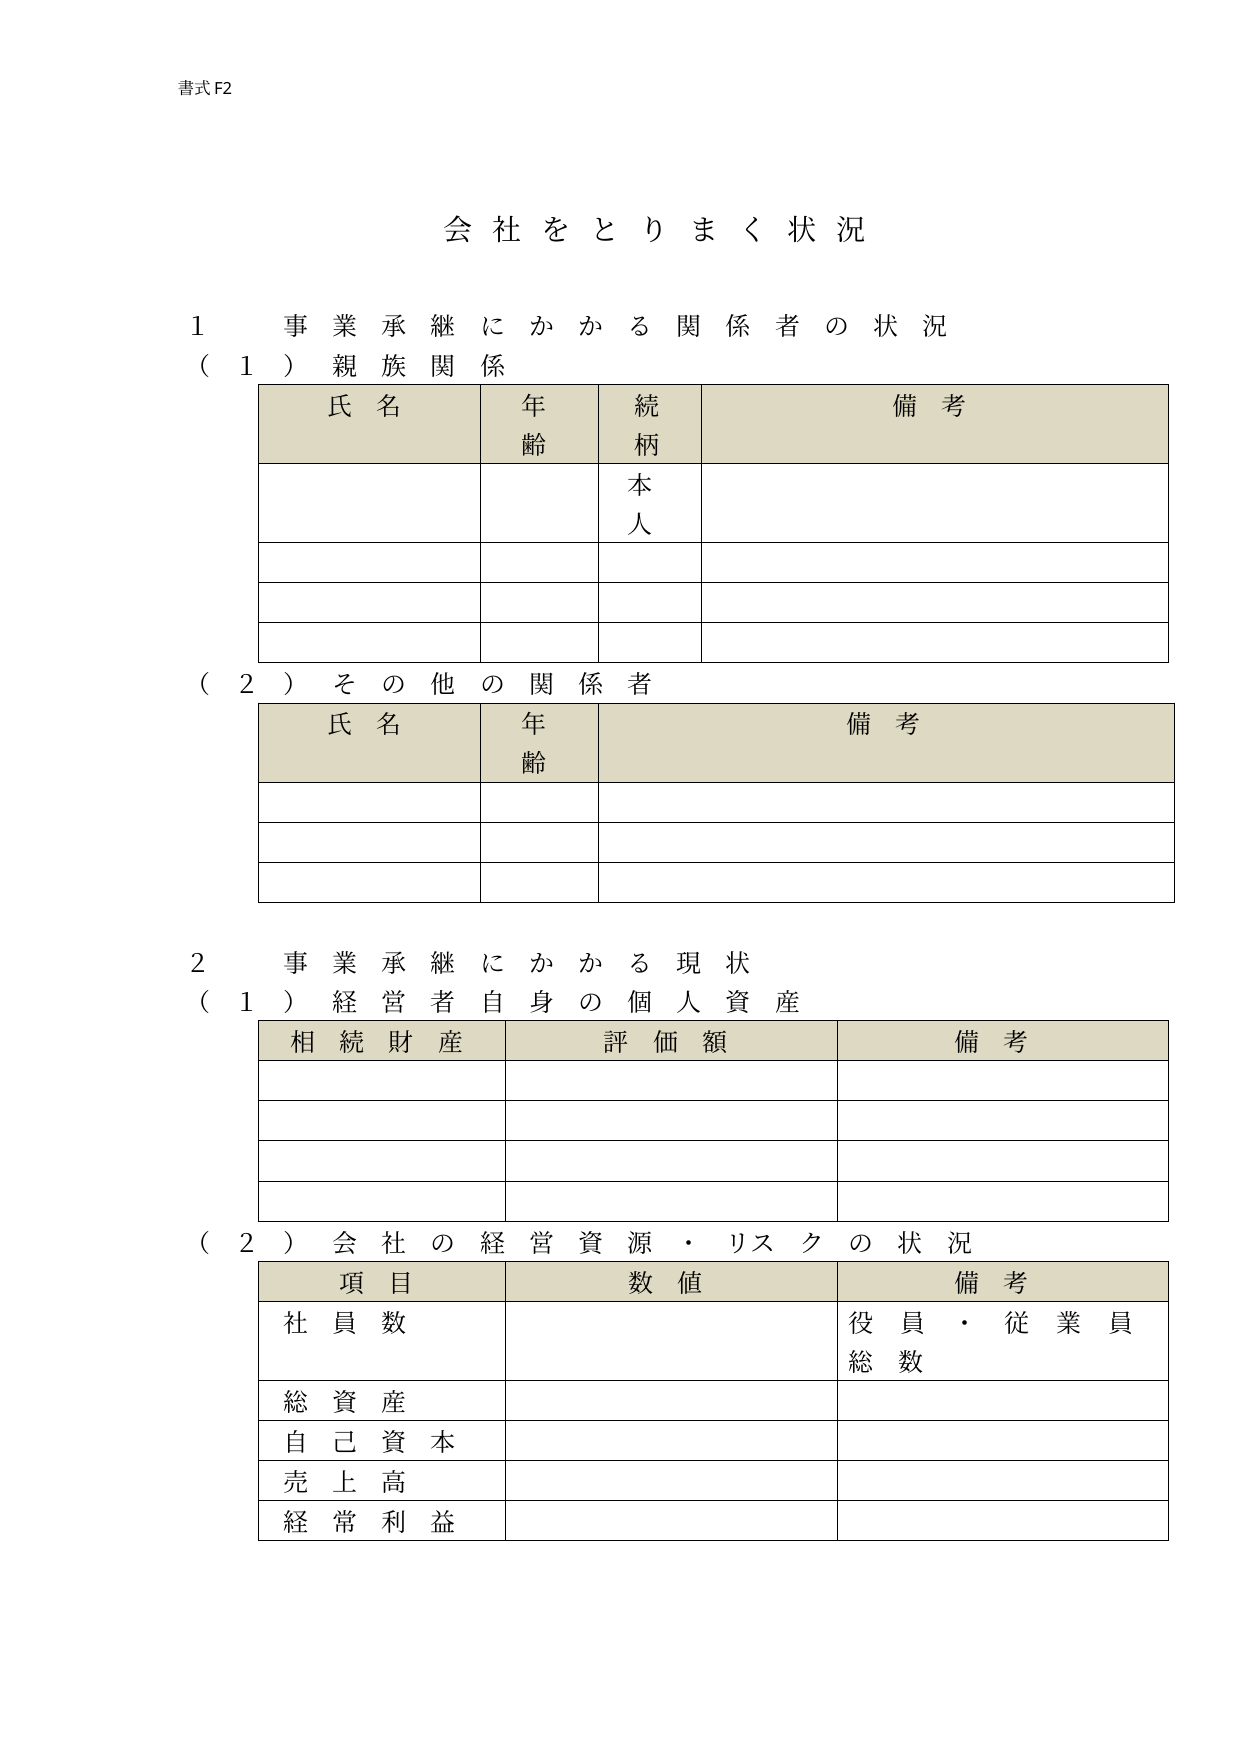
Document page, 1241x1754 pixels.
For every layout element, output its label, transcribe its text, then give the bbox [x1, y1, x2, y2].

table_cell [506, 1381, 837, 1420]
table_cell 自己資本 [259, 1421, 505, 1460]
text （２）その他の関係者 [185, 663, 1144, 702]
table_cell [259, 1061, 505, 1100]
table_header 備考 [702, 385, 1168, 463]
table_cell [481, 543, 598, 582]
table_cell [702, 583, 1168, 622]
table_header 続柄 [599, 385, 701, 463]
table_cell [838, 1381, 1168, 1420]
text （２）会社の経営資源・リスクの状況 [185, 1222, 1144, 1261]
table_cell [481, 464, 598, 542]
table_cell [599, 863, 1174, 902]
text １ 事業承継にかかる関係者の状況 [185, 306, 1144, 344]
table_cell [838, 1461, 1168, 1500]
table_cell [259, 583, 480, 622]
text 会社をとりまく状況 [185, 188, 1144, 266]
table_cell [702, 623, 1168, 662]
table_header 年齢 [481, 704, 598, 782]
table_header 項目 [259, 1262, 505, 1301]
table_cell [259, 863, 480, 902]
table_cell [259, 1101, 505, 1140]
table_cell [702, 464, 1168, 542]
table_cell [481, 863, 598, 902]
table_cell [506, 1421, 837, 1460]
table_cell [481, 623, 598, 662]
table_cell [506, 1061, 837, 1100]
table_header 備考 [599, 704, 1174, 782]
table_cell [599, 623, 701, 662]
table_cell [259, 623, 480, 662]
table_header 年齢 [481, 385, 598, 463]
table_cell [838, 1421, 1168, 1460]
table_cell 経常利益 [259, 1501, 505, 1540]
table_cell 社員数 [259, 1302, 505, 1380]
table_cell 本人 [599, 464, 701, 542]
table_cell [259, 1182, 505, 1221]
table_cell [599, 543, 701, 582]
text （１）親族関係 [185, 344, 1144, 384]
table_cell 売上高 [259, 1461, 505, 1500]
table_cell [838, 1141, 1168, 1181]
table_cell [259, 464, 480, 542]
table_cell [838, 1061, 1168, 1100]
table_cell [259, 1141, 505, 1181]
table_cell [259, 783, 480, 822]
table_cell [506, 1182, 837, 1221]
table_cell 総資産 [259, 1381, 505, 1420]
table_cell [506, 1302, 837, 1380]
table_cell [481, 583, 598, 622]
table_cell [506, 1501, 837, 1540]
table_cell [599, 783, 1174, 822]
table_header 評価額 [506, 1021, 837, 1060]
table_header 相続財産 [259, 1021, 505, 1060]
table_header 氏名 [259, 385, 480, 463]
table_cell [599, 823, 1174, 862]
table_cell [838, 1101, 1168, 1140]
table_cell [702, 543, 1168, 582]
table_cell [259, 823, 480, 862]
table_cell [838, 1182, 1168, 1221]
table_cell [599, 583, 701, 622]
table_cell [506, 1461, 837, 1500]
table_header 数値 [506, 1262, 837, 1301]
table_cell [506, 1101, 837, 1140]
text ２ 事業承継にかかる現状 [185, 942, 1144, 981]
table_cell 役員・従業員総数 [838, 1302, 1168, 1380]
table_cell [838, 1501, 1168, 1540]
table_cell [506, 1141, 837, 1181]
table_header 備考 [838, 1021, 1168, 1060]
table_cell [481, 783, 598, 822]
table_header 備考 [838, 1262, 1168, 1301]
table_header 氏名 [259, 704, 480, 782]
text （１）経営者自身の個人資産 [185, 981, 1144, 1020]
table_cell [481, 823, 598, 862]
table_cell [259, 543, 480, 582]
